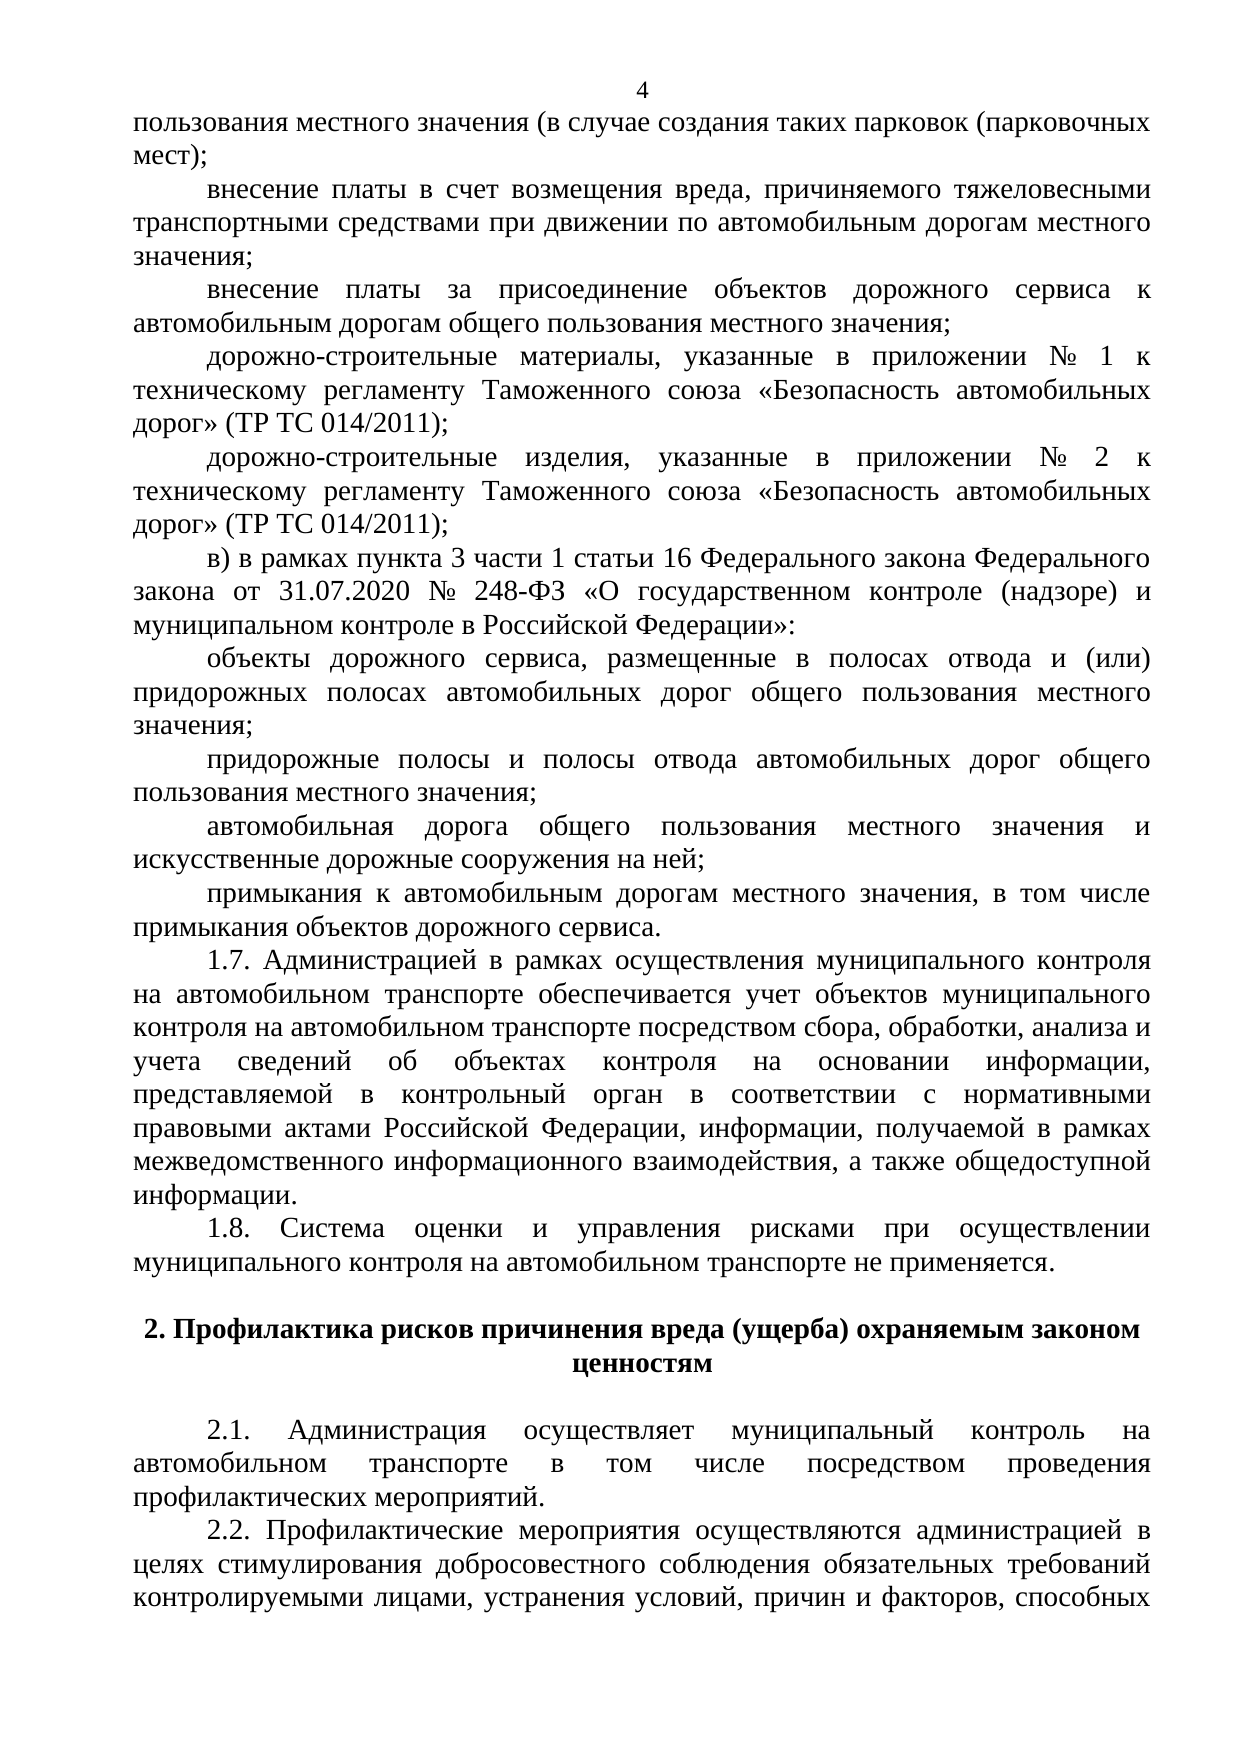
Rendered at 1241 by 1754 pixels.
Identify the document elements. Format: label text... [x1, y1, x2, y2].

text 1.8. Система оценки и управления рисками при осуществлении муниципального контроля на автомобильном транспорте не применяется. [133, 1211, 1152, 1278]
text придорожные полосы и полосы отвода автомобильных дорог общего пользования местного значения; [133, 741, 1152, 808]
text внесение платы в счет возмещения вреда, причиняемого тяжеловесными транспортными средствами при движении по автомобильным дорогам местного значения; [133, 171, 1152, 271]
text внесение платы за присоединение объектов дорожного сервиса к автомобильным дорогам общего пользования местного значения; [133, 271, 1152, 338]
text 1.7. Администрацией в рамках осуществления муниципального контроля на автомобильном транспорте обеспечивается учет объектов муниципального контроля на автомобильном транспорте посредством сбора, обработки, анализа и учета сведений об объектах контроля на основании информации, представляемой в контрольный орган в соответствии с нормативными правовыми актами Российской Федерации, информации, получаемой в рамках межведомственного информационного взаимодействия, а также общедоступной информации. [133, 942, 1152, 1211]
text автомобильная дорога общего пользования местного значения и искусственные дорожные сооружения на ней; [133, 808, 1152, 875]
text в) в рамках пункта 3 части 1 статьи 16 Федерального закона Федерального закона от 31.07.2020 № 248-ФЗ «О государственном контроле (надзоре) и муниципальном контроле в Российской Федерации»: [133, 540, 1152, 640]
text дорожно-строительные изделия, указанные в приложении № 2 к техническому регламенту Таможенного союза «Безопасность автомобильных дорог» (ТР ТС 014/2011); [133, 439, 1152, 540]
text 2. Профилактика рисков причинения вреда (ущерба) охраняемым законом ценностям [133, 1311, 1152, 1378]
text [133, 1512, 1152, 1613]
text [133, 104, 1152, 171]
text объекты дорожного сервиса, размещенные в полосах отвода и (или) придорожных полосах автомобильных дорог общего пользования местного значения; [133, 640, 1152, 741]
text дорожно-строительные материалы, указанные в приложении № 1 к техническому регламенту Таможенного союза «Безопасность автомобильных дорог» (ТР ТС 014/2011); [133, 338, 1152, 439]
text 2.1. Администрация осуществляет муниципальный контроль на автомобильном транспорте в том числе посредством проведения профилактических мероприятий. [133, 1412, 1152, 1512]
text примыкания к автомобильным дорогам местного значения, в том числе примыкания объектов дорожного сервиса. [133, 875, 1152, 942]
